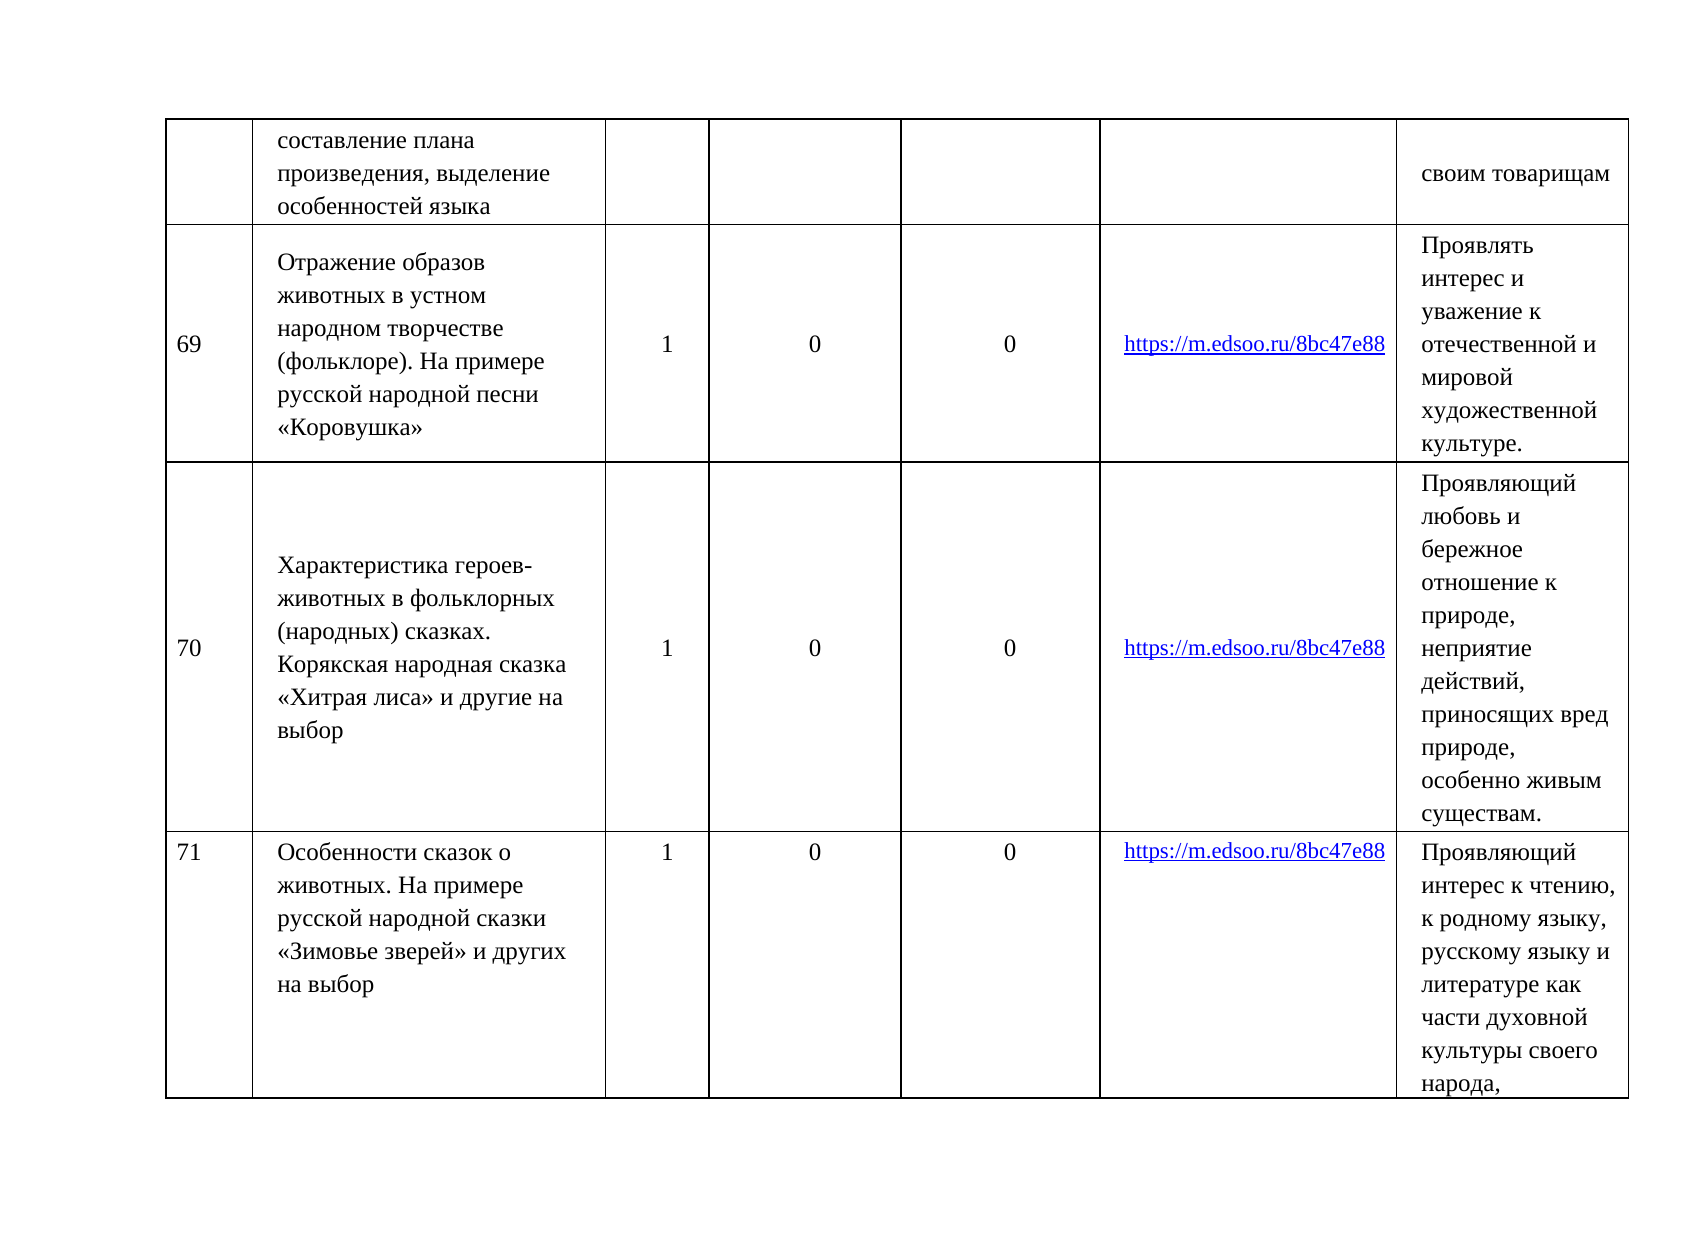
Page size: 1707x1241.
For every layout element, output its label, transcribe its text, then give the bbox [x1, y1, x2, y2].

table_cell 0 [902, 225, 1099, 461]
table_cell 0 [710, 225, 900, 461]
table_cell 69 [167, 225, 252, 461]
table_cell 0 [710, 120, 900, 223]
table_cell https://m.edsoo.ru/8bc47e88 [1101, 463, 1396, 831]
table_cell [1101, 120, 1396, 223]
table_cell 0 [902, 832, 1099, 1097]
table_cell 1 [606, 225, 708, 461]
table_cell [253, 832, 605, 1097]
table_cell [1397, 120, 1628, 223]
table_cell Проявлять интерес и уважение к отечественной и мировой художественной культуре. [1397, 225, 1628, 461]
table_cell 0 [710, 463, 900, 831]
table_cell 1 [606, 120, 708, 223]
table_cell 1 [606, 463, 708, 831]
table_cell 71 [167, 832, 252, 1097]
table_cell 0 [902, 120, 1099, 223]
table_cell 0 [710, 832, 900, 1097]
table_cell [1101, 832, 1396, 1097]
table_cell 0 [902, 463, 1099, 831]
table_cell https://m.edsoo.ru/8bc47e88 [1101, 225, 1396, 461]
table_cell Характеристика героев-животных в фольклорных (народных) сказках. Корякская народная сказка «Хитрая лиса» и другие на выбор [253, 463, 605, 831]
table_cell Отражение образов животных в устном народном творчестве (фольклоре). На примере русской народной песни «Коровушка» [253, 225, 605, 461]
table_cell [1397, 832, 1628, 1097]
table_cell 70 [167, 463, 252, 831]
table_cell 1 [606, 832, 708, 1097]
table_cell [253, 120, 605, 223]
table_cell Проявляющий любовь и бережное отношение к природе, неприятие действий, приносящих вред природе, особенно живым существам. [1397, 463, 1628, 831]
table_cell 68 [167, 120, 252, 223]
